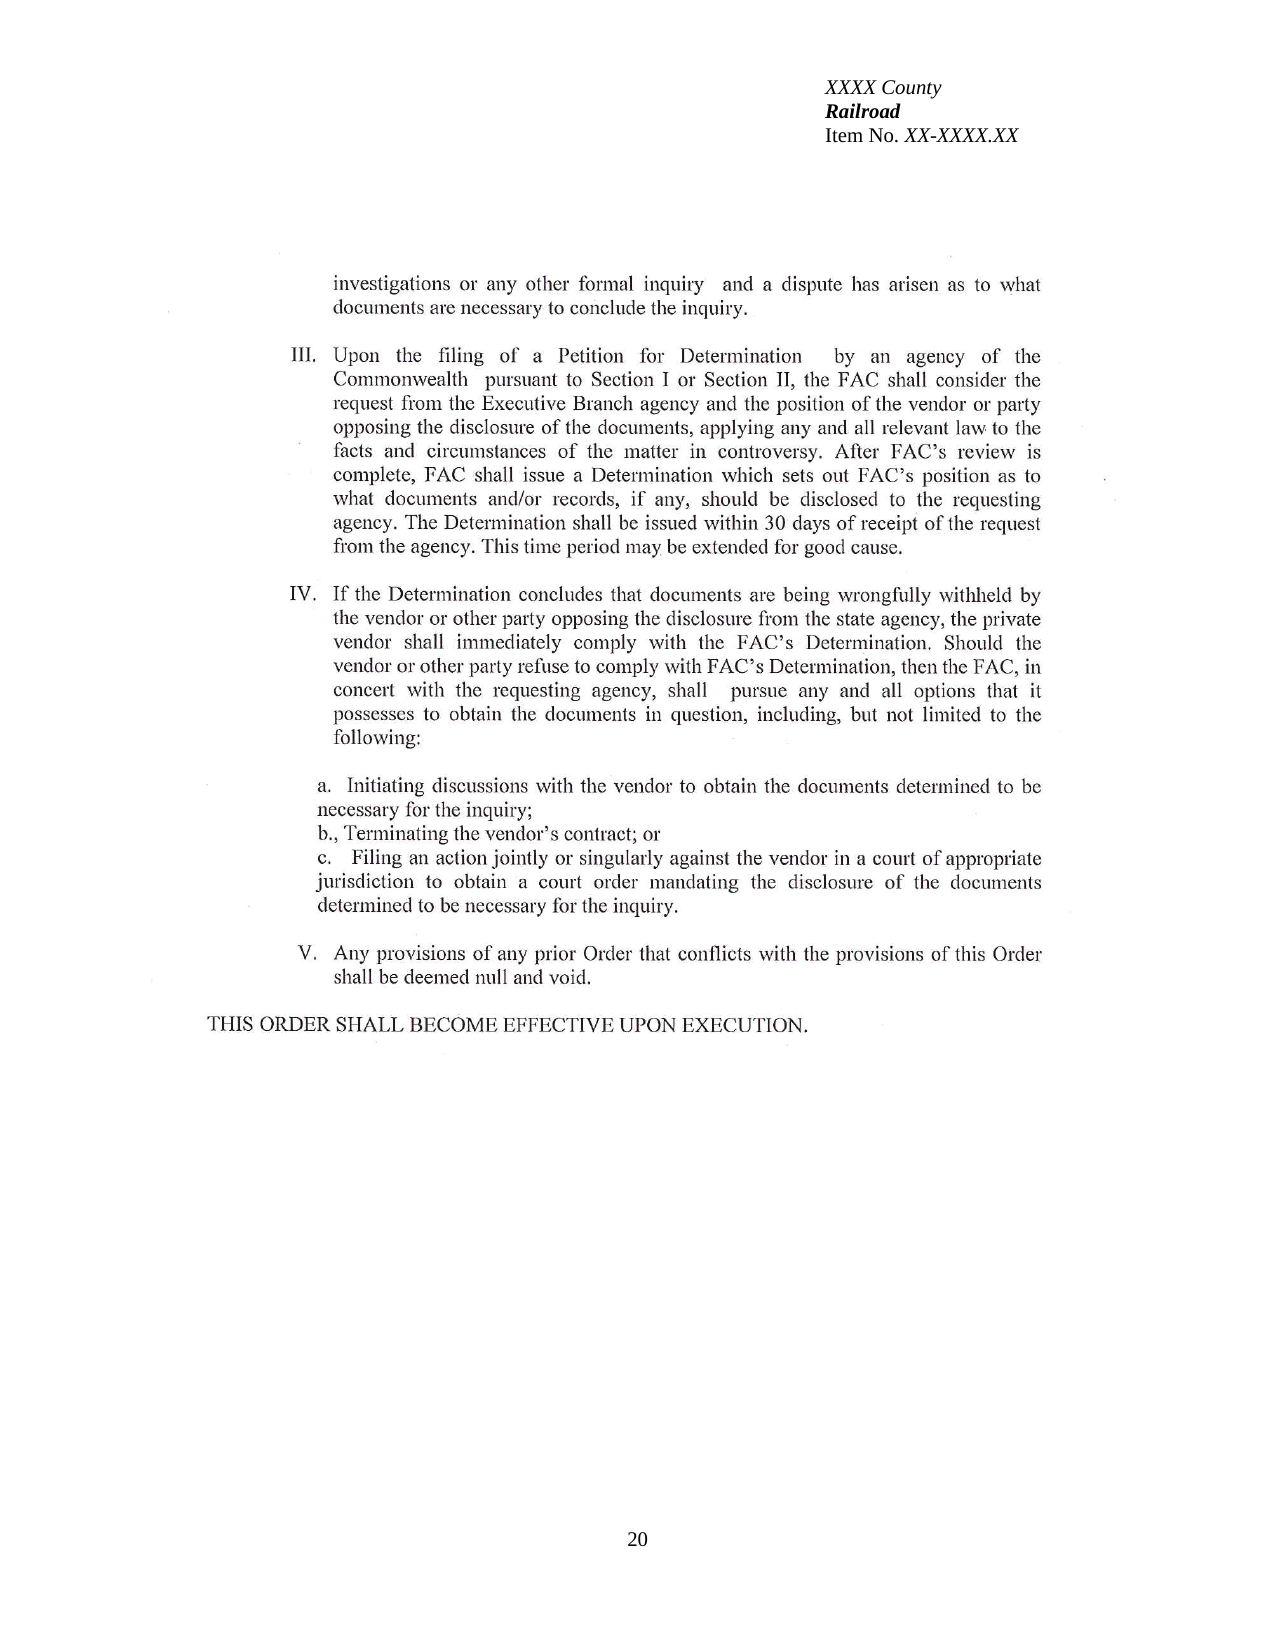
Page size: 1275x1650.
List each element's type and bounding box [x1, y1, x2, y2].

picture [150, 225, 1125, 1065]
